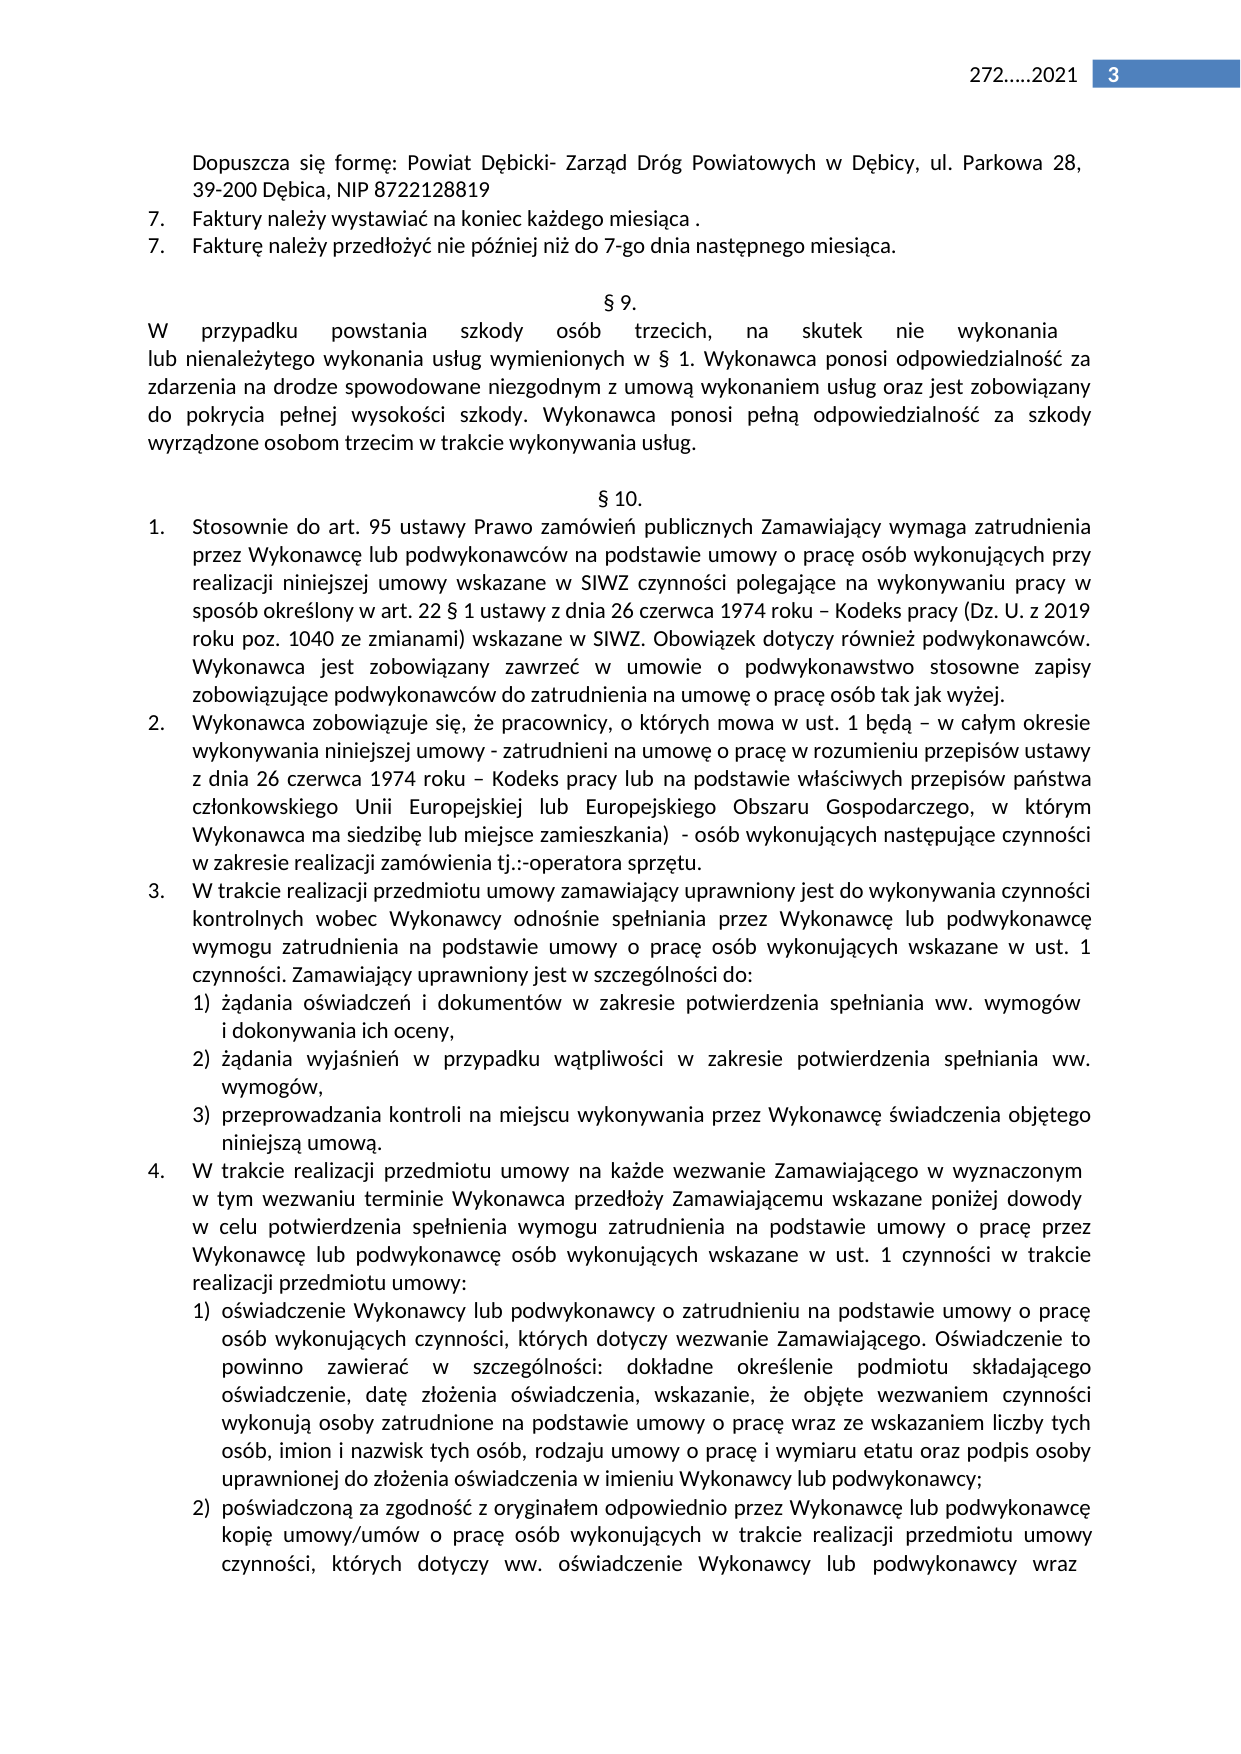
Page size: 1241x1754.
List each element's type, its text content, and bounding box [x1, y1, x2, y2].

text § 10. [148, 484, 1093, 512]
list Stosownie do art. 95 ustawy Prawo zamówień publicznych Zamawiający wymaga zatrudnienia przez Wykonawcę lub podwykonawców na podstawie umowy o pracę osób wykonujących przy realizacji niniejszej umowy wskazane w SIWZ czynności polegające na wykonywaniu pracy w sposób określony w art. 22 § 1 ustawy z dnia 26 czerwca 1974 roku – Kodeks pracy (Dz. U. z 2019 roku poz. 1040 ze zmianami) wskazane w SIWZ. Obowiązek dotyczy również podwykonawców. Wykonawca jest zobowiązany zawrzeć w umowie o podwykonawstwo stosowne zapisy zobowiązujące podwykonawców do zatrudnienia na umowę o pracę osób tak jak wyżej. [148, 512, 1093, 708]
list Wykonawca zobowiązuje się, że pracownicy, o których mowa w ust. 1 będą – w całym okresie wykonywania niniejszej umowy - zatrudnieni na umowę o pracę w rozumieniu przepisów ustawy z dnia 26 czerwca 1974 roku – Kodeks pracy lub na podstawie właściwych przepisów państwa członkowskiego Unii Europejskiej lub Europejskiego Obszaru Gospodarczego, w którym Wykonawca ma siedzibę lub miejsce zamieszkania) - osób wykonujących następujące czynności w zakresie realizacji zamówienia tj.:-operatora sprzętu. [148, 708, 1093, 876]
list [192, 1493, 1093, 1577]
text W przypadku powstania szkody osób trzecich, na skutek nie wykonania lub nienależytego wykonania usług wymienionych w § 1. Wykonawca ponosi odpowiedzialność za zdarzenia na drodze spowodowane niezgodnym z umową wykonaniem usług oraz jest zobowiązany do pokrycia pełnej wysokości szkody. Wykonawca ponosi pełną odpowiedzialność za szkody wyrządzone osobom trzecim w trakcie wykonywania usług. [148, 316, 1093, 456]
list żądania wyjaśnień w przypadku wątpliwości w zakresie potwierdzenia spełniania ww. wymogów, [192, 1044, 1093, 1100]
list Fakturę należy przedłożyć nie później niż do 7-go dnia następnego miesiąca. [148, 232, 1093, 260]
list Faktury należy wystawiać na koniec każdego miesiąca . [148, 204, 1093, 232]
list oświadczenie Wykonawcy lub podwykonawcy o zatrudnieniu na podstawie umowy o pracę osób wykonujących czynności, których dotyczy wezwanie Zamawiającego. Oświadczenie to powinno zawierać w szczególności: dokładne określenie podmiotu składającego oświadczenie, datę złożenia oświadczenia, wskazanie, że objęte wezwaniem czynności wykonują osoby zatrudnione na podstawie umowy o pracę wraz ze wskazaniem liczby tych osób, imion i nazwisk tych osób, rodzaju umowy o pracę i wymiaru etatu oraz podpis osoby uprawnionej do złożenia oświadczenia w imieniu Wykonawcy lub podwykonawcy; [192, 1296, 1093, 1493]
list W trakcie realizacji przedmiotu umowy zamawiający uprawniony jest do wykonywania czynności kontrolnych wobec Wykonawcy odnośnie spełniania przez Wykonawcę lub podwykonawcę wymogu zatrudnienia na podstawie umowy o pracę osób wykonujących wskazane w ust. 1 czynności. Zamawiający uprawniony jest w szczególności do: [148, 876, 1093, 988]
list W trakcie realizacji przedmiotu umowy na każde wezwanie Zamawiającego w wyznaczonym w tym wezwaniu terminie Wykonawca przedłoży Zamawiającemu wskazane poniżej dowody w celu potwierdzenia spełnienia wymogu zatrudnienia na podstawie umowy o pracę przez Wykonawcę lub podwykonawcę osób wykonujących wskazane w ust. 1 czynności w trakcie realizacji przedmiotu umowy: [148, 1156, 1093, 1296]
list żądania oświadczeń i dokumentów w zakresie potwierdzenia spełniania ww. wymogów i dokonywania ich oceny, [192, 988, 1093, 1044]
list Dopuszcza się formę: Powiat Dębicki- Zarząd Dróg Powiatowych w Dębicy, ul. Parkowa 28, 39-200 Dębica, NIP 8722128819 [192, 148, 1093, 204]
list przeprowadzania kontroli na miejscu wykonywania przez Wykonawcę świadczenia objętego niniejszą umową. [192, 1100, 1093, 1156]
text § 9. [148, 288, 1093, 316]
